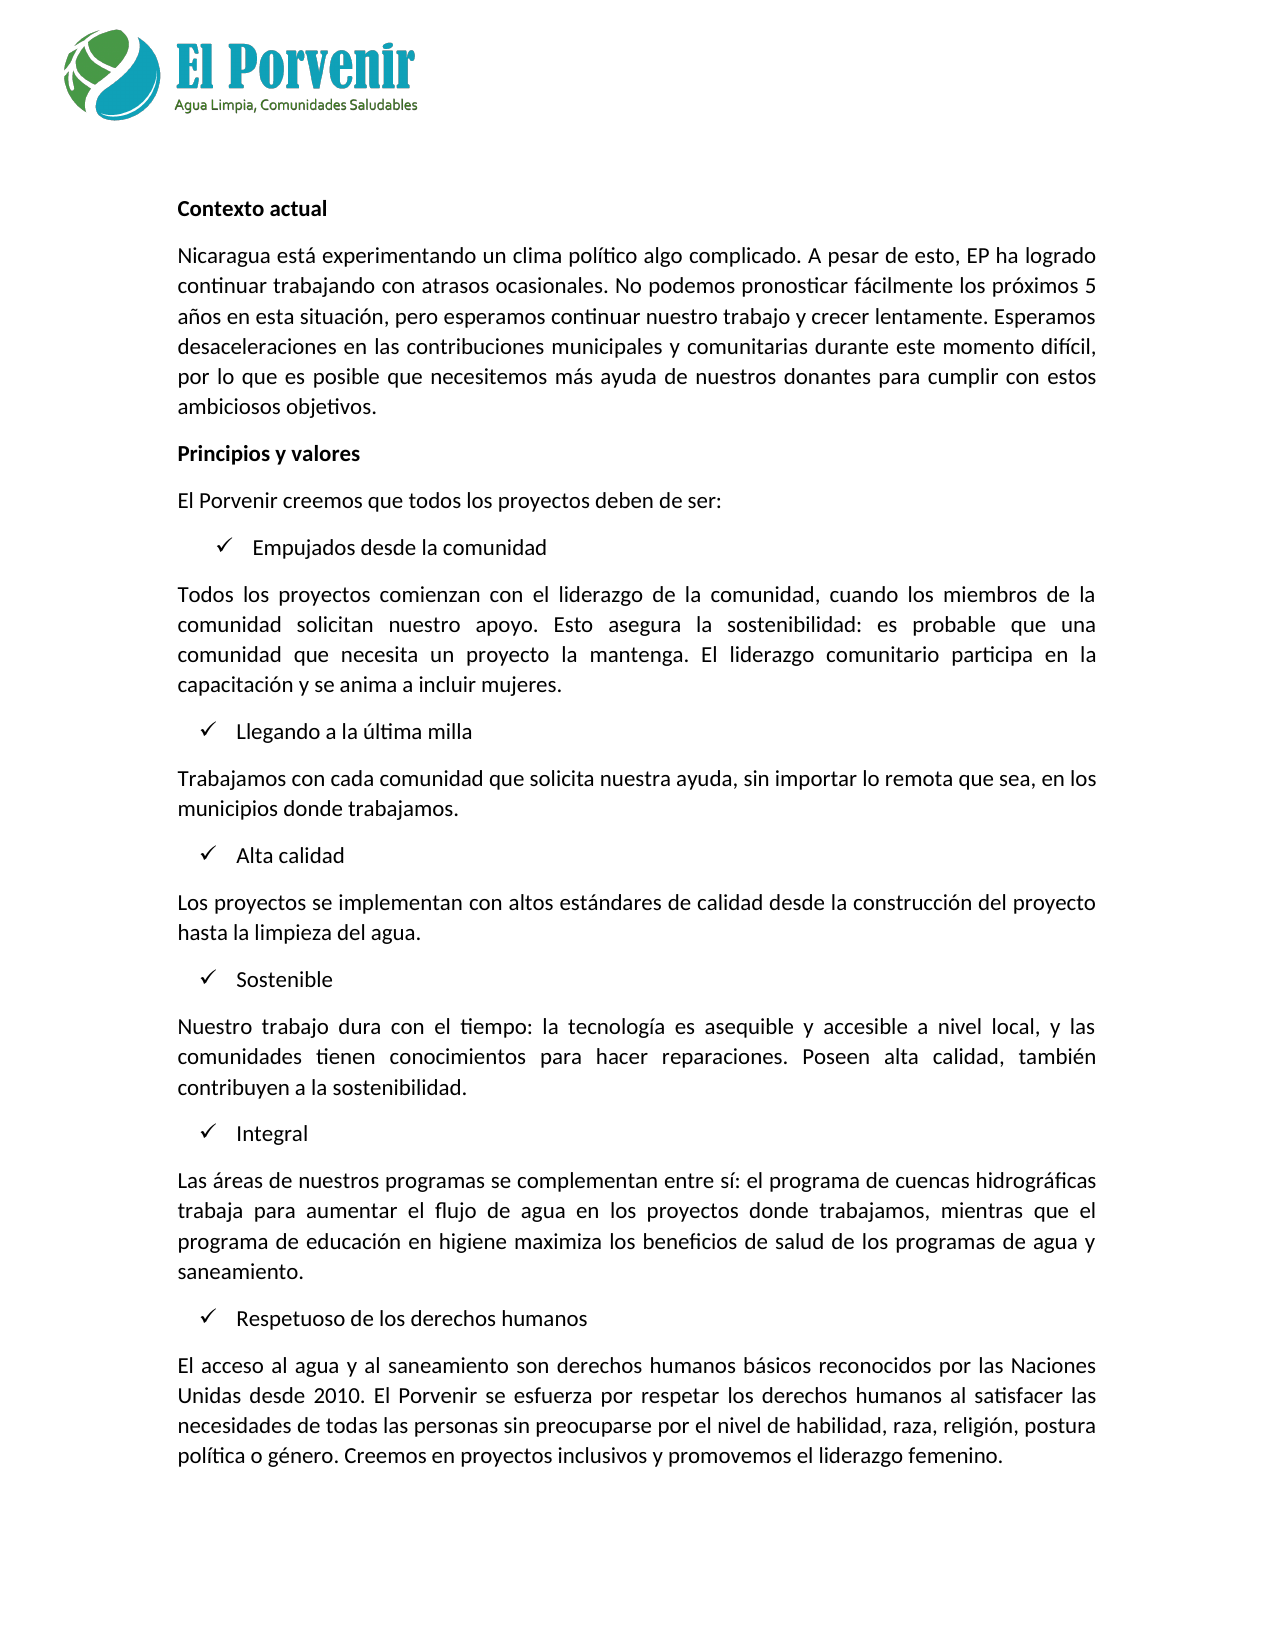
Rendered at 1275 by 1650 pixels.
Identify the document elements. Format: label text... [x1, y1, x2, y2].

text Principios y valores [177, 439, 1098, 467]
text El acceso al agua y al saneamiento son derechos humanos básicos reconocidos por las Naciones Unidas desde 2010. El Porvenir se esfuerza por respetar los derechos humanos al satisfacer las necesidades de todas las personas sin preocuparse por el nivel de habilidad, raza, religión, postura política o género. Creemos en proyectos inclusivos y promovemos el liderazgo femenino. [177, 1351, 1098, 1469]
list Alta calidad [199, 841, 1098, 869]
list Respetuoso de los derechos humanos [199, 1304, 1098, 1332]
picture [11, 12, 479, 141]
list Empujados desde la comunidad [215, 533, 1098, 561]
text Los proyectos se implementan con altos estándares de calidad desde la construcción del proyecto hasta la limpieza del agua. [177, 888, 1098, 946]
text Nuestro trabajo dura con el tiempo: la tecnología es asequible y accesible a nivel local, y las comunidades tienen conocimientos para hacer reparaciones. Poseen alta calidad, también contribuyen a la sostenibilidad. [177, 1012, 1098, 1101]
text El Porvenir creemos que todos los proyectos deben de ser: [177, 486, 1098, 514]
list Llegando a la última milla [199, 717, 1098, 745]
list Sostenible [199, 965, 1098, 993]
text Contexto actual [177, 194, 1098, 222]
text Trabajamos con cada comunidad que solicita nuestra ayuda, sin importar lo remota que sea, en los municipios donde trabajamos. [177, 764, 1098, 822]
text Las áreas de nuestros programas se complementan entre sí: el programa de cuencas hidrográficas trabaja para aumentar el flujo de agua en los proyectos donde trabajamos, mientras que el programa de educación en higiene maximiza los beneficios de salud de los programas de agua y saneamiento. [177, 1166, 1098, 1285]
text Nicaragua está experimentando un clima político algo complicado. A pesar de esto, EP ha logrado continuar trabajando con atrasos ocasionales. No podemos pronosticar fácilmente los próximos 5 años en esta situación, pero esperamos continuar nuestro trabajo y crecer lentamente. Esperamos desaceleraciones en las contribuciones municipales y comunitarias durante este momento difícil, por lo que es posible que necesitemos más ayuda de nuestros donantes para cumplir con estos ambiciosos objetivos. [177, 241, 1098, 420]
list Integral [199, 1119, 1098, 1147]
text Todos los proyectos comienzan con el liderazgo de la comunidad, cuando los miembros de la comunidad solicitan nuestro apoyo. Esto asegura la sostenibilidad: es probable que una comunidad que necesita un proyecto la mantenga. El liderazgo comunitario participa en la capacitación y se anima a incluir mujeres. [177, 580, 1098, 698]
